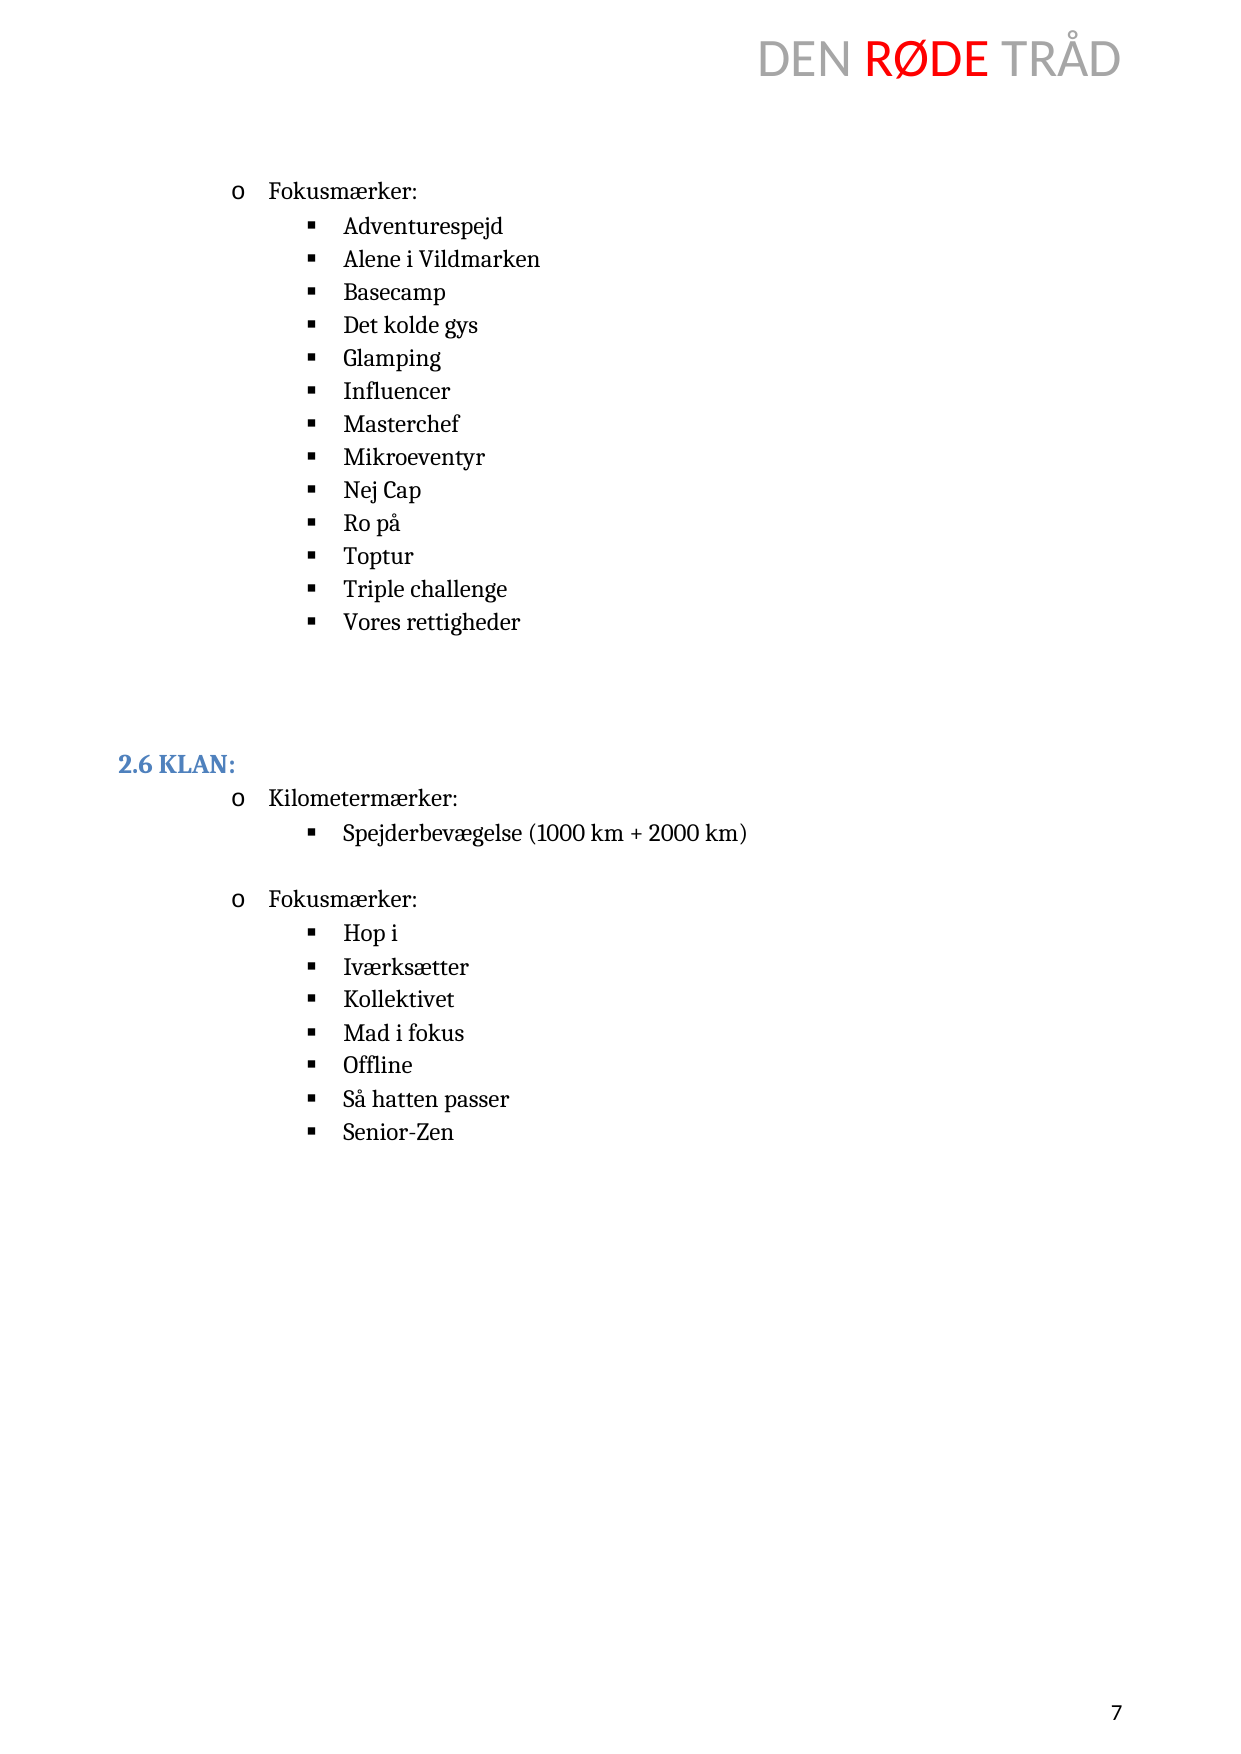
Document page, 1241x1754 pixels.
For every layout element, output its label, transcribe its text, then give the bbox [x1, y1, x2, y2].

list Offline [306, 1051, 1122, 1080]
list Triple challenge [306, 575, 1122, 604]
list Hop i [306, 919, 1122, 948]
list Kilometermærker: [231, 784, 1122, 814]
list Nej Cap [306, 476, 1122, 504]
list Mikroeventyr [306, 443, 1122, 472]
list Så hatten passer [306, 1084, 1122, 1113]
list Det kolde gys [306, 311, 1122, 339]
list Fokusmærker: [231, 177, 1122, 207]
subtitle 2.6 KLAN: [118, 749, 1122, 780]
list Senior-Zen [306, 1117, 1122, 1146]
list Basecamp [306, 278, 1122, 306]
list Fokusmærker: [231, 885, 1122, 915]
list Influencer [306, 377, 1122, 406]
list Iværksætter [306, 952, 1122, 981]
list Masterchef [306, 410, 1122, 438]
list Toptur [306, 542, 1122, 571]
list Adventurespejd [306, 212, 1122, 240]
list Ro på [306, 509, 1122, 538]
list Kollektivet [306, 985, 1122, 1014]
list Alene i Vildmarken [306, 245, 1122, 273]
list Mad i fokus [306, 1018, 1122, 1047]
list Vores rettigheder [306, 608, 1122, 637]
list Glamping [306, 344, 1122, 372]
list Spejderbevægelse (1000 km + 2000 km) [306, 819, 1122, 848]
